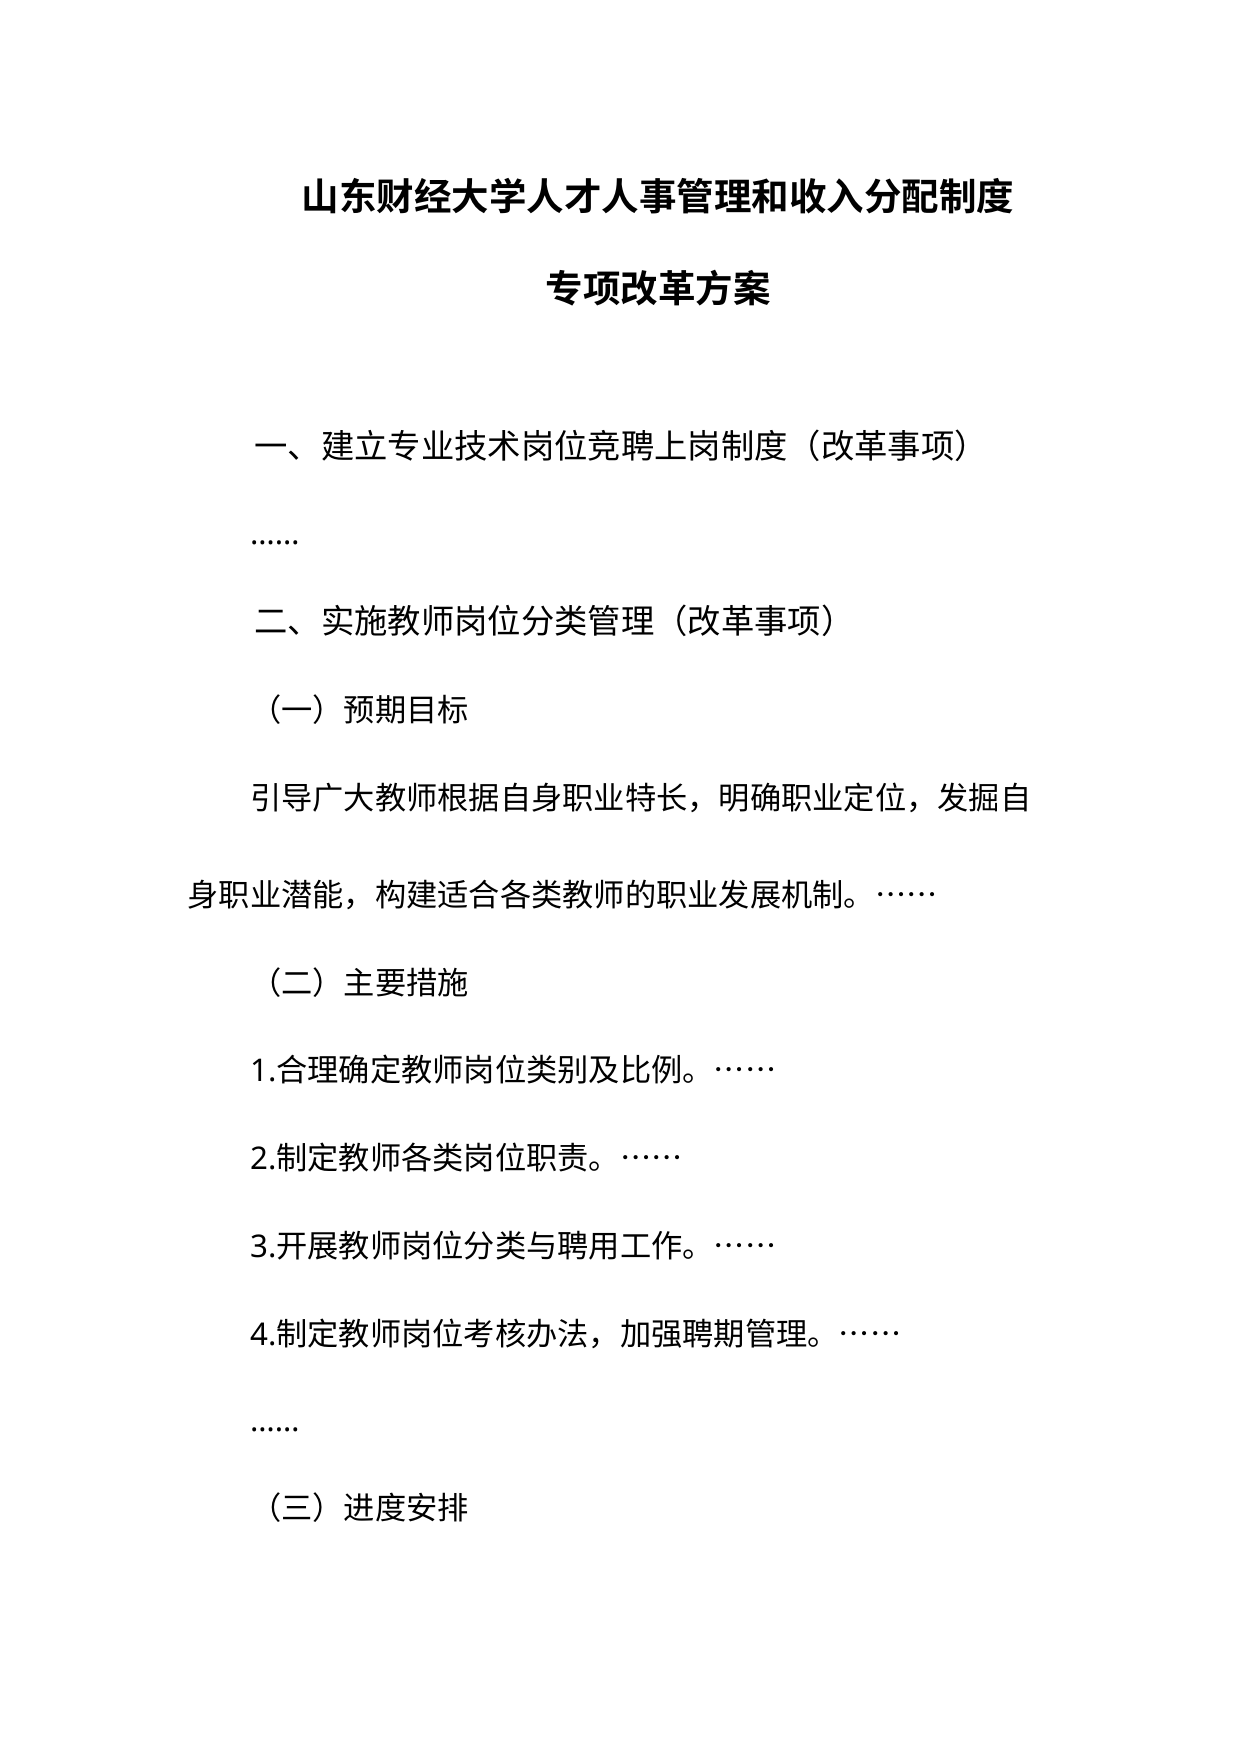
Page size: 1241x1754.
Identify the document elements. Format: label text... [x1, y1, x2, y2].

text …… [187, 500, 1053, 565]
text 1.合理确定教师岗位类别及比例。…… [187, 1036, 1053, 1101]
text 4.制定教师岗位考核办法，加强聘期管理。…… [187, 1299, 1053, 1364]
text 3.开展教师岗位分类与聘用工作。…… [187, 1211, 1053, 1276]
text （三）进度安排 [187, 1473, 1053, 1538]
text （二）主要措施 [187, 948, 1053, 1013]
text …… [187, 1387, 1053, 1452]
text （一）预期目标 [187, 676, 1053, 741]
text 一、建立专业技术岗位竞聘上岗制度（改革事项） [187, 411, 1053, 476]
text 引导广大教师根据自身职业特长，明确职业定位，发掘自身职业潜能，构建适合各类教师的职业发展机制。…… [187, 763, 1053, 926]
text 山东财经大学人才人事管理和收入分配制度 [187, 162, 1053, 227]
text 二、实施教师岗位分类管理（改革事项） [187, 586, 1053, 651]
text 2.制定教师各类岗位职责。…… [187, 1123, 1053, 1188]
text 专项改革方案 [187, 254, 1053, 319]
